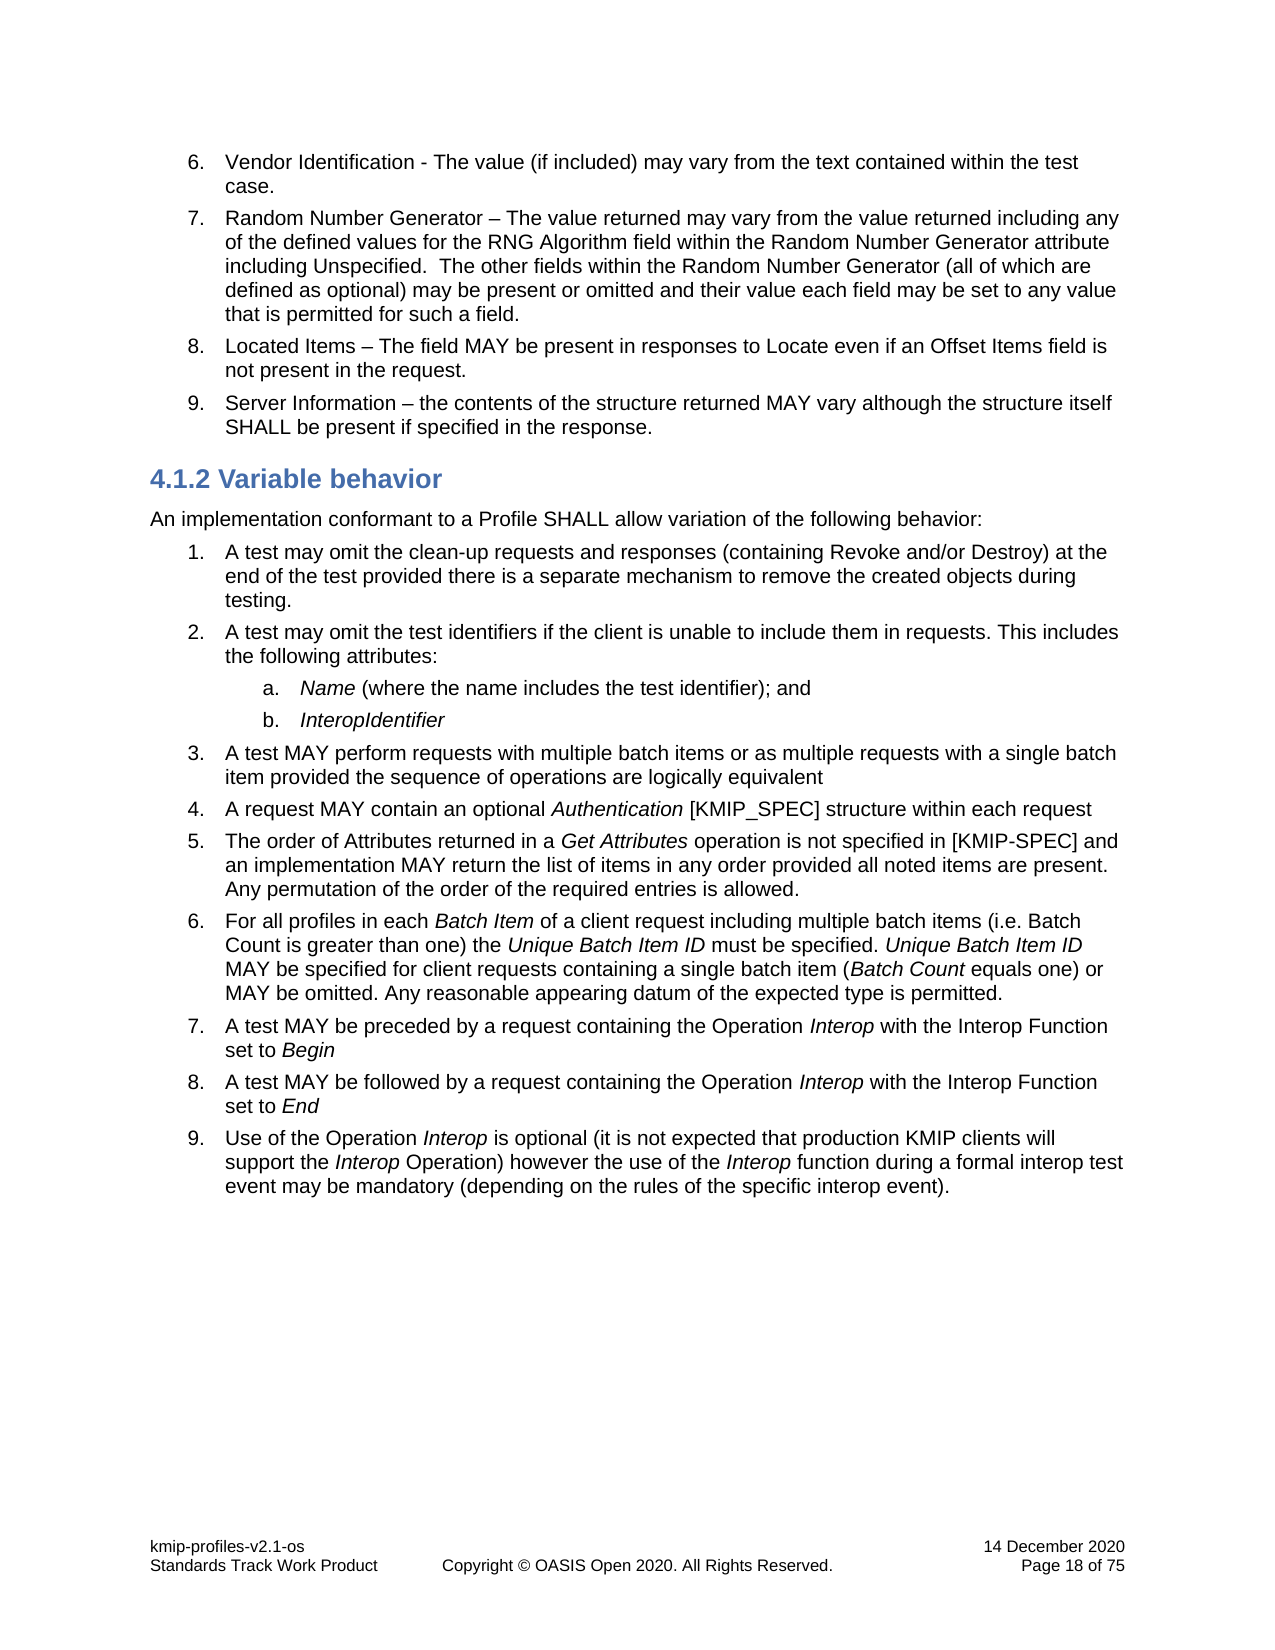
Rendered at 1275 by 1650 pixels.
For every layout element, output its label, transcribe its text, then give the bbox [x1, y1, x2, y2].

list A test may omit the test identifiers if the client is unable to include them in requests. This includes the following attributes: [187, 620, 1125, 668]
list A test MAY be preceded by a request containing the Operation Interop with the Interop Function set to Begin [187, 1013, 1125, 1061]
list A test may omit the clean-up requests and responses (containing Revoke and/or Destroy) at the end of the test provided there is a separate mechanism to remove the created objects during testing. [187, 539, 1125, 611]
list Vendor Identification - The value (if included) may vary from the text contained within the test case. [187, 150, 1125, 198]
text An implementation conformant to a Profile SHALL allow variation of the following behavior: [150, 507, 1125, 531]
list A test MAY perform requests with multiple batch items or as multiple requests with a single batch item provided the sequence of operations are logically equivalent [187, 741, 1125, 788]
subtitle Variable behavior [150, 463, 1125, 495]
list For all profiles in each Batch Item of a client request including multiple batch items (i.e. Batch Count is greater than one) the Unique Batch Item ID must be specified. Unique Batch Item ID MAY be specified for client requests containing a single batch item (Batch Count equals one) or MAY be omitted. Any reasonable appearing datum of the expected type is permitted. [187, 909, 1125, 1005]
list InteropIdentifier [262, 708, 1125, 732]
list Server Information – the contents of the structure returned MAY vary although the structure itself SHALL be present if specified in the response. [187, 391, 1125, 438]
list Name (where the name includes the test identifier); and [262, 676, 1125, 700]
list A test MAY be followed by a request containing the Operation Interop with the Interop Function set to End [187, 1070, 1125, 1118]
list Located Items – The field MAY be present in responses to Locate even if an Offset Items field is not present in the request. [187, 334, 1125, 382]
list A request MAY contain an optional Authentication [KMIP_SPEC] structure within each request [187, 797, 1125, 821]
list The order of Attributes returned in a Get Attributes operation is not specified in [KMIP-SPEC] and an implementation MAY return the list of items in any order provided all noted items are present. Any permutation of the order of the required entries is allowed. [187, 829, 1125, 901]
list Use of the Operation Interop is optional (it is not expected that production KMIP clients will support the Interop Operation) however the use of the Interop function during a formal interop test event may be mandatory (depending on the rules of the specific interop event). [187, 1126, 1125, 1198]
list Random Number Generator – The value returned may vary from the value returned including any of the defined values for the RNG Algorithm field within the Random Number Generator attribute including Unspecified. The other fields within the Random Number Generator (all of which are defined as optional) may be present or omitted and their value each field may be set to any value that is permitted for such a field. [187, 206, 1125, 326]
